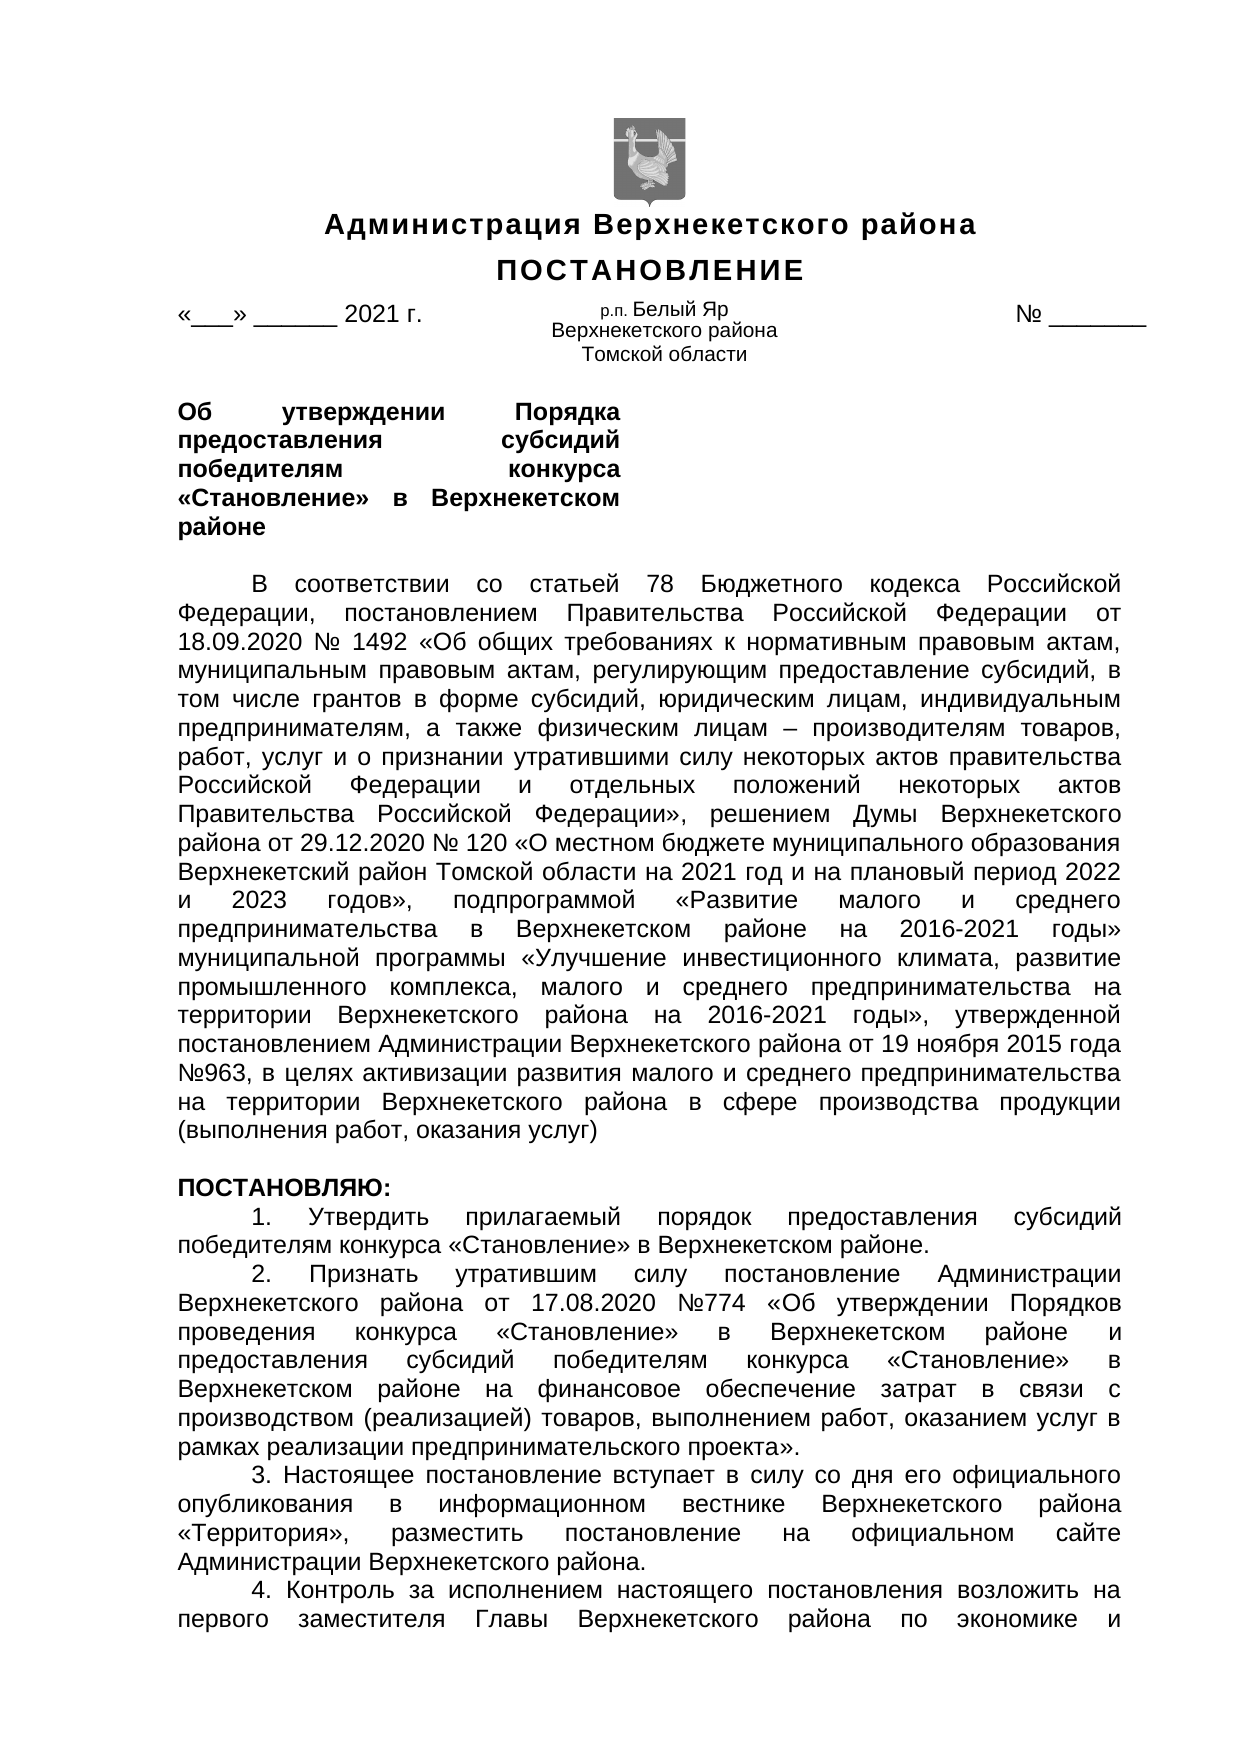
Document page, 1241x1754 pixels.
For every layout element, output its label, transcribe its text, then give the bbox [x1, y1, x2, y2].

text ПОСТАНОВЛЕНИЕ [177, 253, 1122, 286]
text 3. Настоящее постановление вступает в силу со дня его официального опубликования в информационном вестнике Верхнекетского района «Территория», разместить постановление на официальном сайте Администрации Верхнекетского района. [177, 1461, 1122, 1576]
text Об утверждении Порядка предоставления субсидий победителям конкурса «Становление» в Верхнекетском районе [177, 397, 620, 541]
table_header № _______ [797, 299, 1152, 368]
text ПОСТАНОВЛЯЮ: [177, 1173, 1122, 1202]
text 1. Утвердить прилагаемый порядок предоставления субсидий победителям конкурса «Становление» в Верхнекетском районе. [177, 1202, 1122, 1259]
text Администрация Верхнекетского района [177, 207, 1122, 240]
text В соответствии со статьей 78 Бюджетного кодекса Российской Федерации, постановлением Правительства Российской Федерации от 18.09.2020 № 1492 «Об общих требованиях к нормативным правовым актам, муниципальным правовым актам, регулирующим предоставление субсидий, в том числе грантов в форме субсидий, юридическим лицам, индивидуальным предпринимателям, а также физическим лицам – производителям товаров, работ, услуг и о признании утратившими силу некоторых актов правительства Российской Федерации и отдельных положений некоторых актов Правительства Российской Федерации», решением Думы Верхнекетского района от 29.12.2020 № 120 «О местном бюджете муниципального образования Верхнекетский район Томской области на 2021 год и на плановый период 2022 и 2023 годов», подпрограммой «Развитие малого и среднего предпринимательства в Верхнекетском районе на 2016-2021 годы» муниципальной программы «Улучшение инвестиционного климата, развитие промышленного комплекса, малого и среднего предпринимательства на территории Верхнекетского района на 2016-2021 годы», утвержденной постановлением Администрации Верхнекетского района от 19 ноября 2015 года №963, в целях активизации развития малого и среднего предпринимательства на территории Верхнекетского района в сфере производства продукции (выполнения работ, оказания услуг) [177, 569, 1122, 1144]
table_header р.п. Белый Яр Верхнекетского района Томской области [532, 299, 797, 368]
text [177, 1576, 1122, 1633]
text 2. Признать утратившим силу постановление Администрации Верхнекетского района от 17.08.2020 №774 «Об утверждении Порядков проведения конкурса «Становление» в Верхнекетском районе и предоставления субсидий победителям конкурса «Становление» в Верхнекетском районе на финансовое обеспечение затрат в связи с производством (реализацией) товаров, выполнением работ, оказанием услуг в рамках реализации предпринимательского проекта». [177, 1259, 1122, 1461]
table_header «___» ______ 2021 г. [177, 299, 532, 368]
